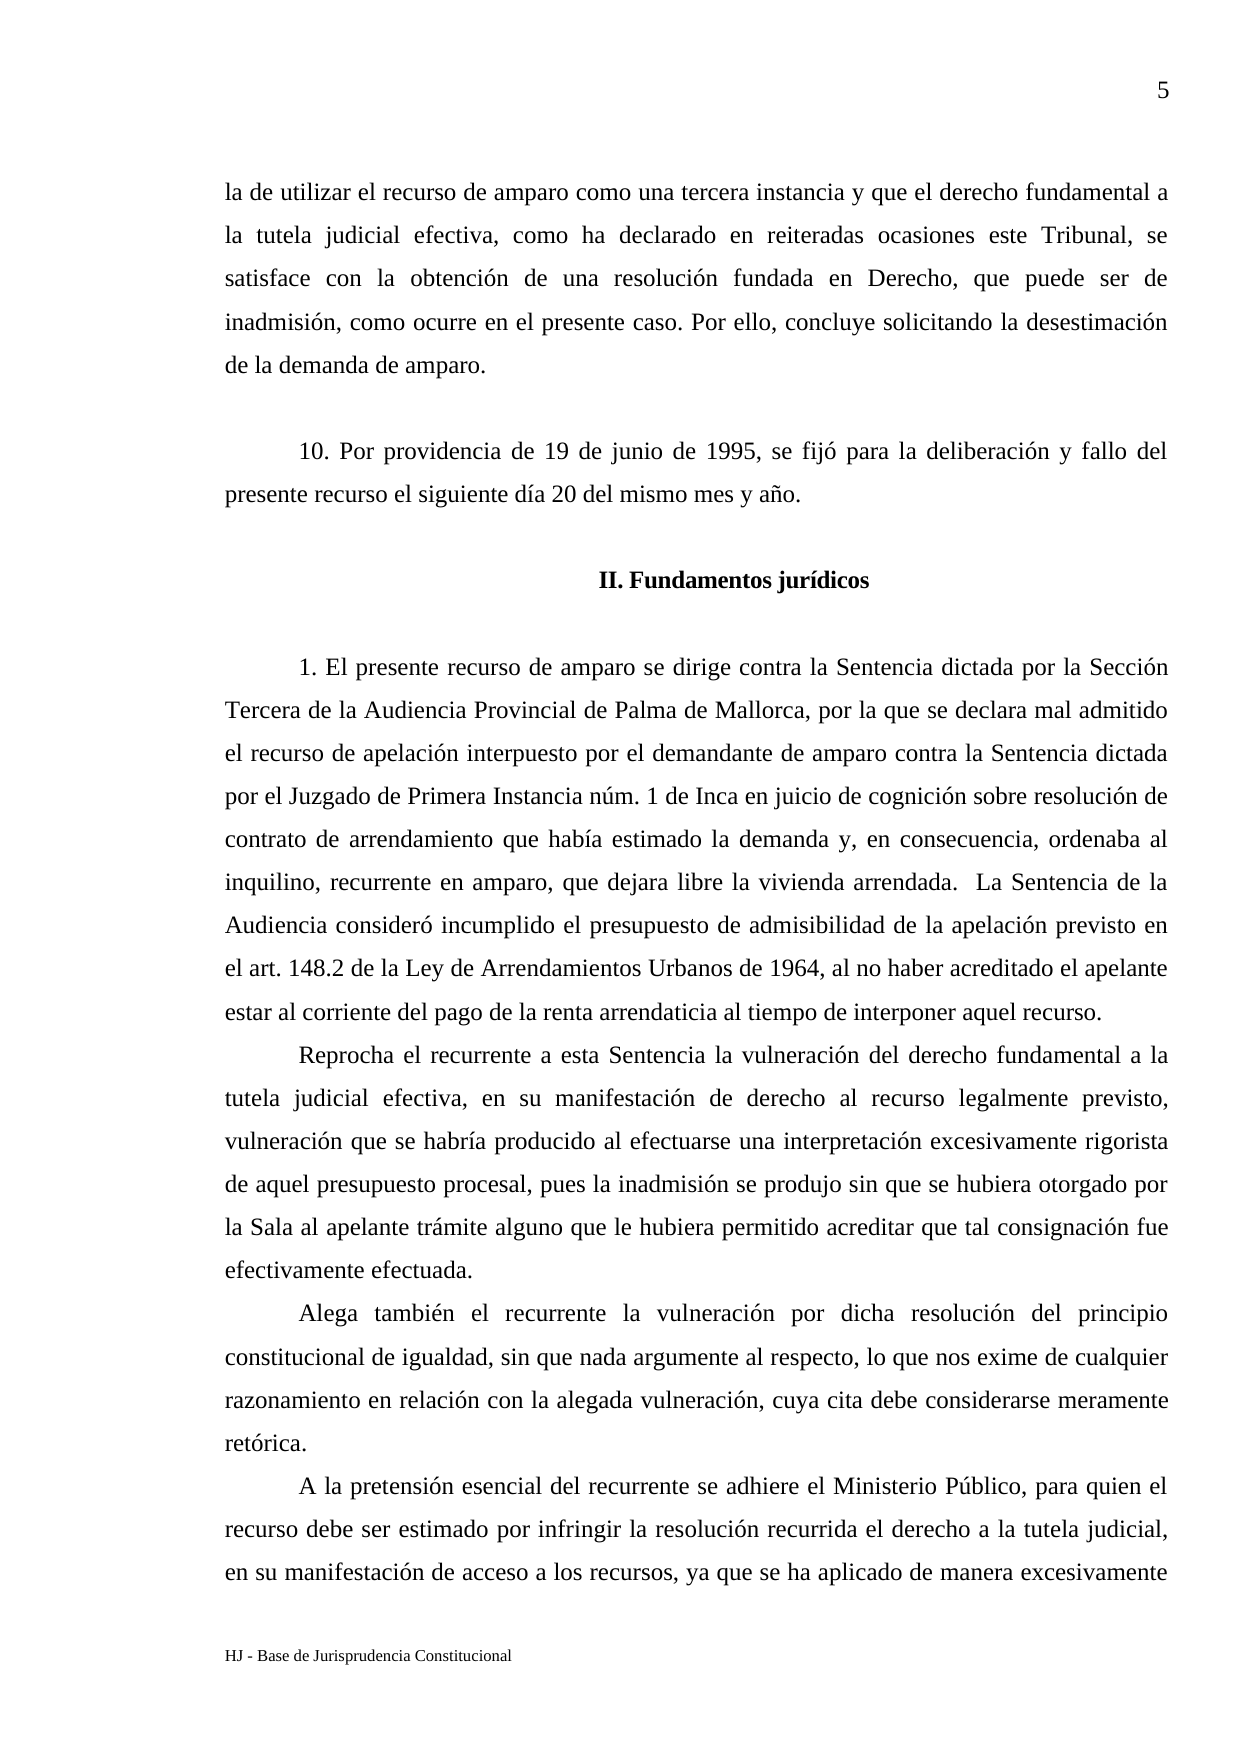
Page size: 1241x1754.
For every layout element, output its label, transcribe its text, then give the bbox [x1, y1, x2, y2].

subtitle II. Fundamentos jurídicos [224, 565, 1169, 594]
text Alega también el recurrente la vulneración por dicha resolución del principio constitucional de igualdad, sin que nada argumente al respecto, lo que nos exime de cualquier razonamiento en relación con la alegada vulneración, cuya cita debe considerarse meramente retórica. [224, 1298, 1169, 1457]
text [224, 177, 1169, 378]
text 1. El presente recurso de amparo se dirige contra la Sentencia dictada por la Sección Tercera de la Audiencia Provincial de Palma de Mallorca, por la que se declara mal admitido el recurso de apelación interpuesto por el demandante de amparo contra la Sentencia dictada por el Juzgado de Primera Instancia núm. 1 de Inca en juicio de cognición sobre resolución de contrato de arrendamiento que había estimado la demanda y, en consecuencia, ordenaba al inquilino, recurrente en amparo, que dejara libre la vivienda arrendada. La Sentencia de la Audiencia consideró incumplido el presupuesto de admisibilidad de la apelación previsto en el art. 148.2 de la Ley de Arrendamientos Urbanos de 1964, al no haber acreditado el apelante estar al corriente del pago de la renta arrendaticia al tiempo de interponer aquel recurso. [224, 652, 1169, 1025]
text 10. Por providencia de 19 de junio de 1995, se fijó para la deliberación y fallo del presente recurso el siguiente día 20 del mismo mes y año. [224, 436, 1169, 508]
text Reprocha el recurrente a esta Sentencia la vulneración del derecho fundamental a la tutela judicial efectiva, en su manifestación de derecho al recurso legalmente previsto, vulneración que se habría producido al efectuarse una interpretación excesivamente rigorista de aquel presupuesto procesal, pues la inadmisión se produjo sin que se hubiera otorgado por la Sala al apelante trámite alguno que le hubiera permitido acreditar que tal consignación fue efectivamente efectuada. [224, 1040, 1169, 1284]
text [224, 1471, 1169, 1586]
